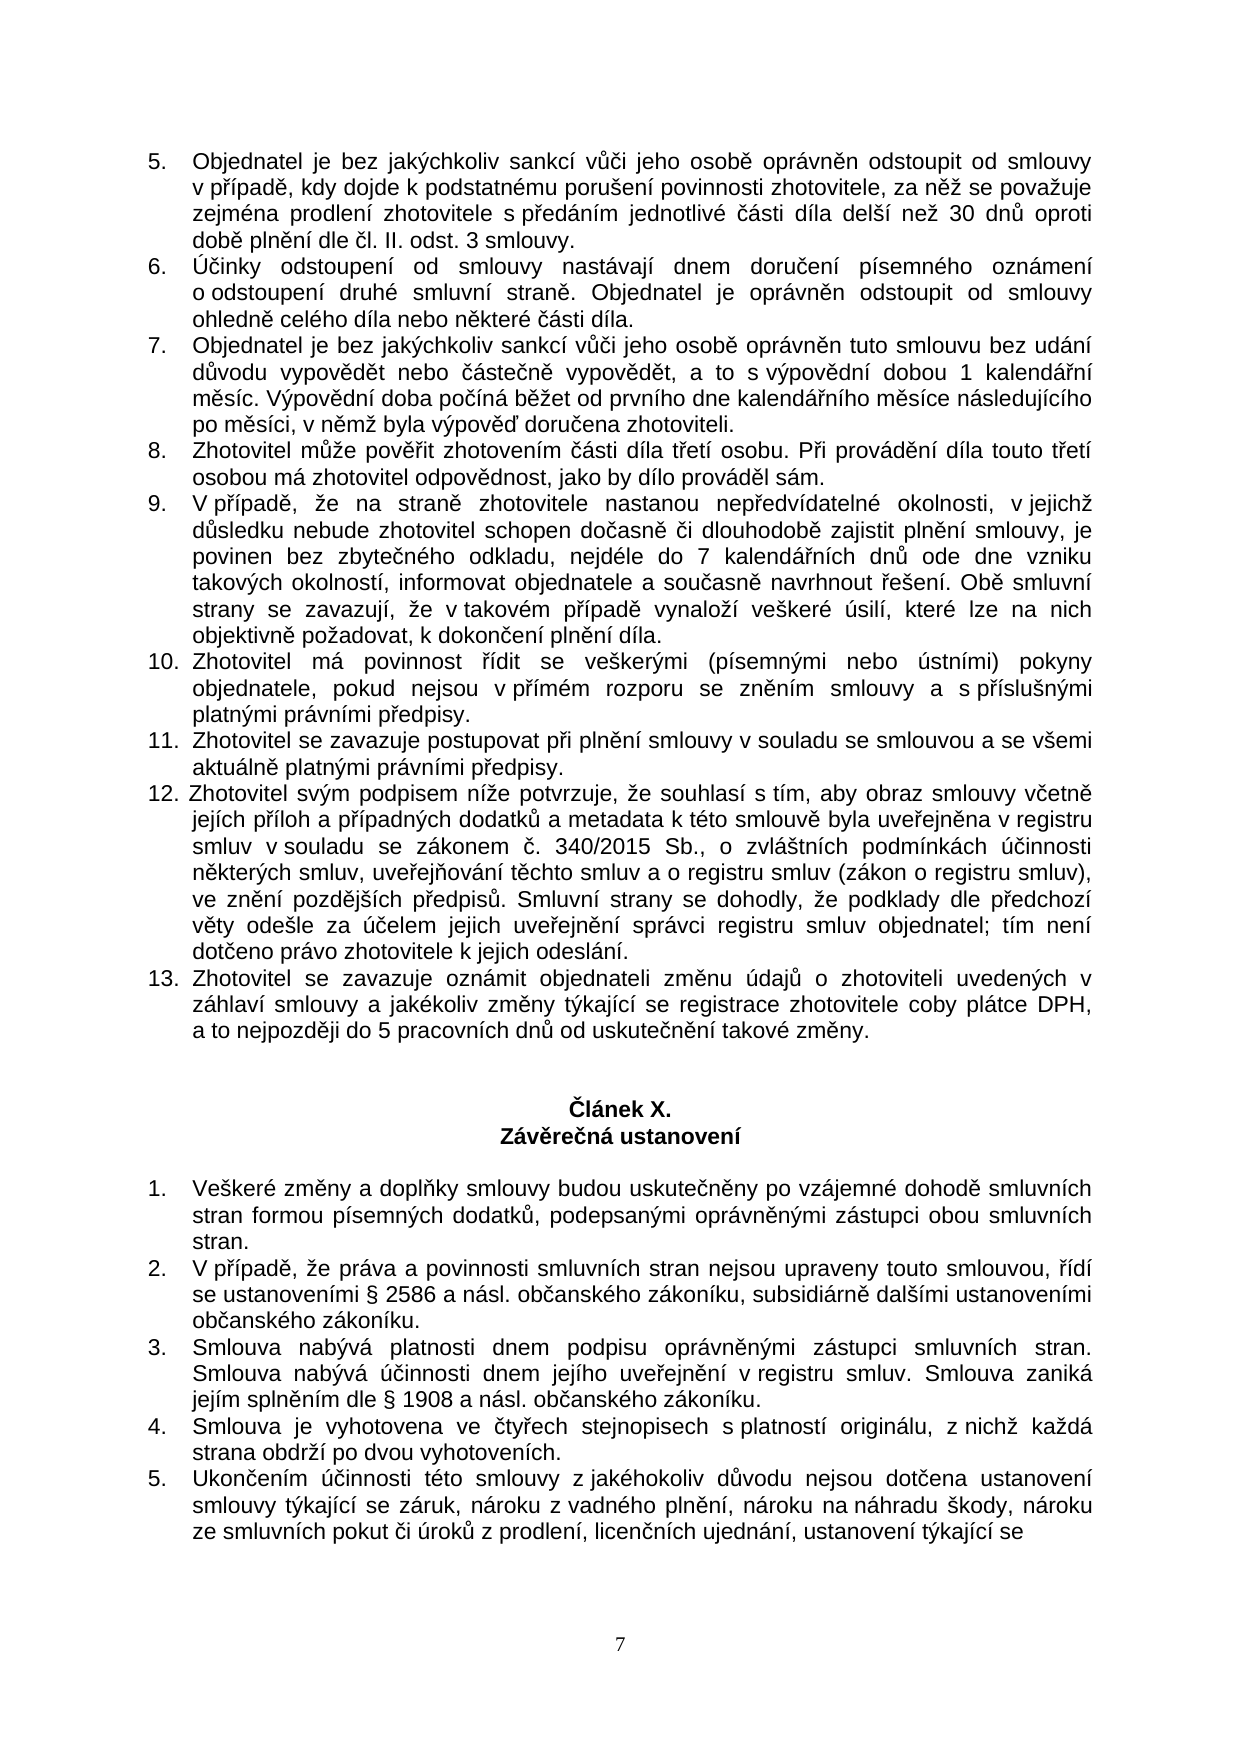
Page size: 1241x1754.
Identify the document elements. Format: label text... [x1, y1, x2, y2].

list Veškeré změny a doplňky smlouvy budou uskutečněny po vzájemné dohodě smluvních stran formou písemných dodatků, podepsanými oprávněnými zástupci obou smluvních stran. [148, 1175, 1093, 1254]
list Účinky odstoupení od smlouvy nastávají dnem doručení písemného oznámení o odstoupení druhé smluvní straně. Objednatel je oprávněn odstoupit od smlouvy ohledně celého díla nebo některé části díla. [148, 253, 1093, 332]
list Článek X. [148, 1096, 1093, 1123]
list V případě, že práva a povinnosti smluvních stran nejsou upraveny touto smlouvou, řídí se ustanoveními § 2586 a násl. občanského zákoníku, subsidiárně dalšími ustanoveními občanského zákoníku. [148, 1254, 1093, 1333]
list Objednatel je bez jakýchkoliv sankcí vůči jeho osobě oprávněn odstoupit od smlouvy v případě, kdy dojde k podstatnému porušení povinnosti zhotovitele, za něž se považuje zejména prodlení zhotovitele s předáním jednotlivé části díla delší než 30 dnů oproti době plnění dle čl. II. odst. 3 smlouvy. [148, 148, 1093, 253]
list 10. Zhotovitel má povinnost řídit se veškerými (písemnými nebo ústními) pokyny objednatele, pokud nejsou v přímém rozporu se zněním smlouvy a s příslušnými platnými právními předpisy. [148, 648, 1093, 727]
list Ukončením účinnosti této smlouvy z jakéhokoliv důvodu nejsou dotčena ustanovení smlouvy týkající se záruk, nároku z vadného plnění, nároku na náhradu škody, nároku ze smluvních pokut či úroků z prodlení, licenčních ujednání, ustanovení týkající se [148, 1465, 1093, 1544]
list 13. Zhotovitel se zavazuje oznámit objednateli změnu údajů o zhotoviteli uvedených v záhlaví smlouvy a jakékoliv změny týkající se registrace zhotovitele coby plátce DPH, a to nejpozději do 5 pracovních dnů od uskutečnění takové změny. [148, 964, 1093, 1044]
list 11. Zhotovitel se zavazuje postupovat při plnění smlouvy v souladu se smlouvou a se všemi aktuálně platnými právními předpisy. [148, 727, 1093, 780]
list Smlouva nabývá platnosti dnem podpisu oprávněnými zástupci smluvních stran. Smlouva nabývá účinnosti dnem jejího uveřejnění v registru smluv. Smlouva zaniká jejím splněním dle § 1908 a násl. občanského zákoníku. [148, 1333, 1093, 1413]
list Smlouva je vyhotovena ve čtyřech stejnopisech s platností originálu, z nichž každá strana obdrží po dvou vyhotoveních. [148, 1413, 1093, 1465]
list 9. V případě, že na straně zhotovitele nastanou nepředvídatelné okolnosti, v jejichž důsledku nebude zhotovitel schopen dočasně či dlouhodobě zajistit plnění smlouvy, je povinen bez zbytečného odkladu, nejdéle do 7 kalendářních dnů ode dne vzniku takových okolností, informovat objednatele a současně navrhnout řešení. Obě smluvní strany se zavazují, že v takovém případě vynaloží veškeré úsilí, které lze na nich objektivně požadovat, k dokončení plnění díla. [148, 490, 1093, 648]
list 12. Zhotovitel svým podpisem níže potvrzuje, že souhlasí s tím, aby obraz smlouvy včetně jejích příloh a případných dodatků a metadata k této smlouvě byla uveřejněna v registru smluv v souladu se zákonem č. 340/2015 Sb., o zvláštních podmínkách účinnosti některých smluv, uveřejňování těchto smluv a o registru smluv (zákon o registru smluv), ve znění pozdějších předpisů. Smluvní strany se dohodly, že podklady dle předchozí věty odešle za účelem jejich uveřejnění správci registru smluv objednatel; tím není dotčeno právo zhotovitele k jejich odeslání. [148, 780, 1093, 964]
list Závěrečná ustanovení [148, 1123, 1093, 1149]
list 8. Zhotovitel může pověřit zhotovením části díla třetí osobu. Při provádění díla touto třetí osobou má zhotovitel odpovědnost, jako by dílo prováděl sám. [148, 437, 1093, 490]
list Objednatel je bez jakýchkoliv sankcí vůči jeho osobě oprávněn tuto smlouvu bez udání důvodu vypovědět nebo částečně vypovědět, a to s výpovědní dobou 1 kalendářní měsíc. Výpovědní doba počíná běžet od prvního dne kalendářního měsíce následujícího po měsíci, v němž byla výpověď doručena zhotoviteli. [148, 332, 1093, 437]
